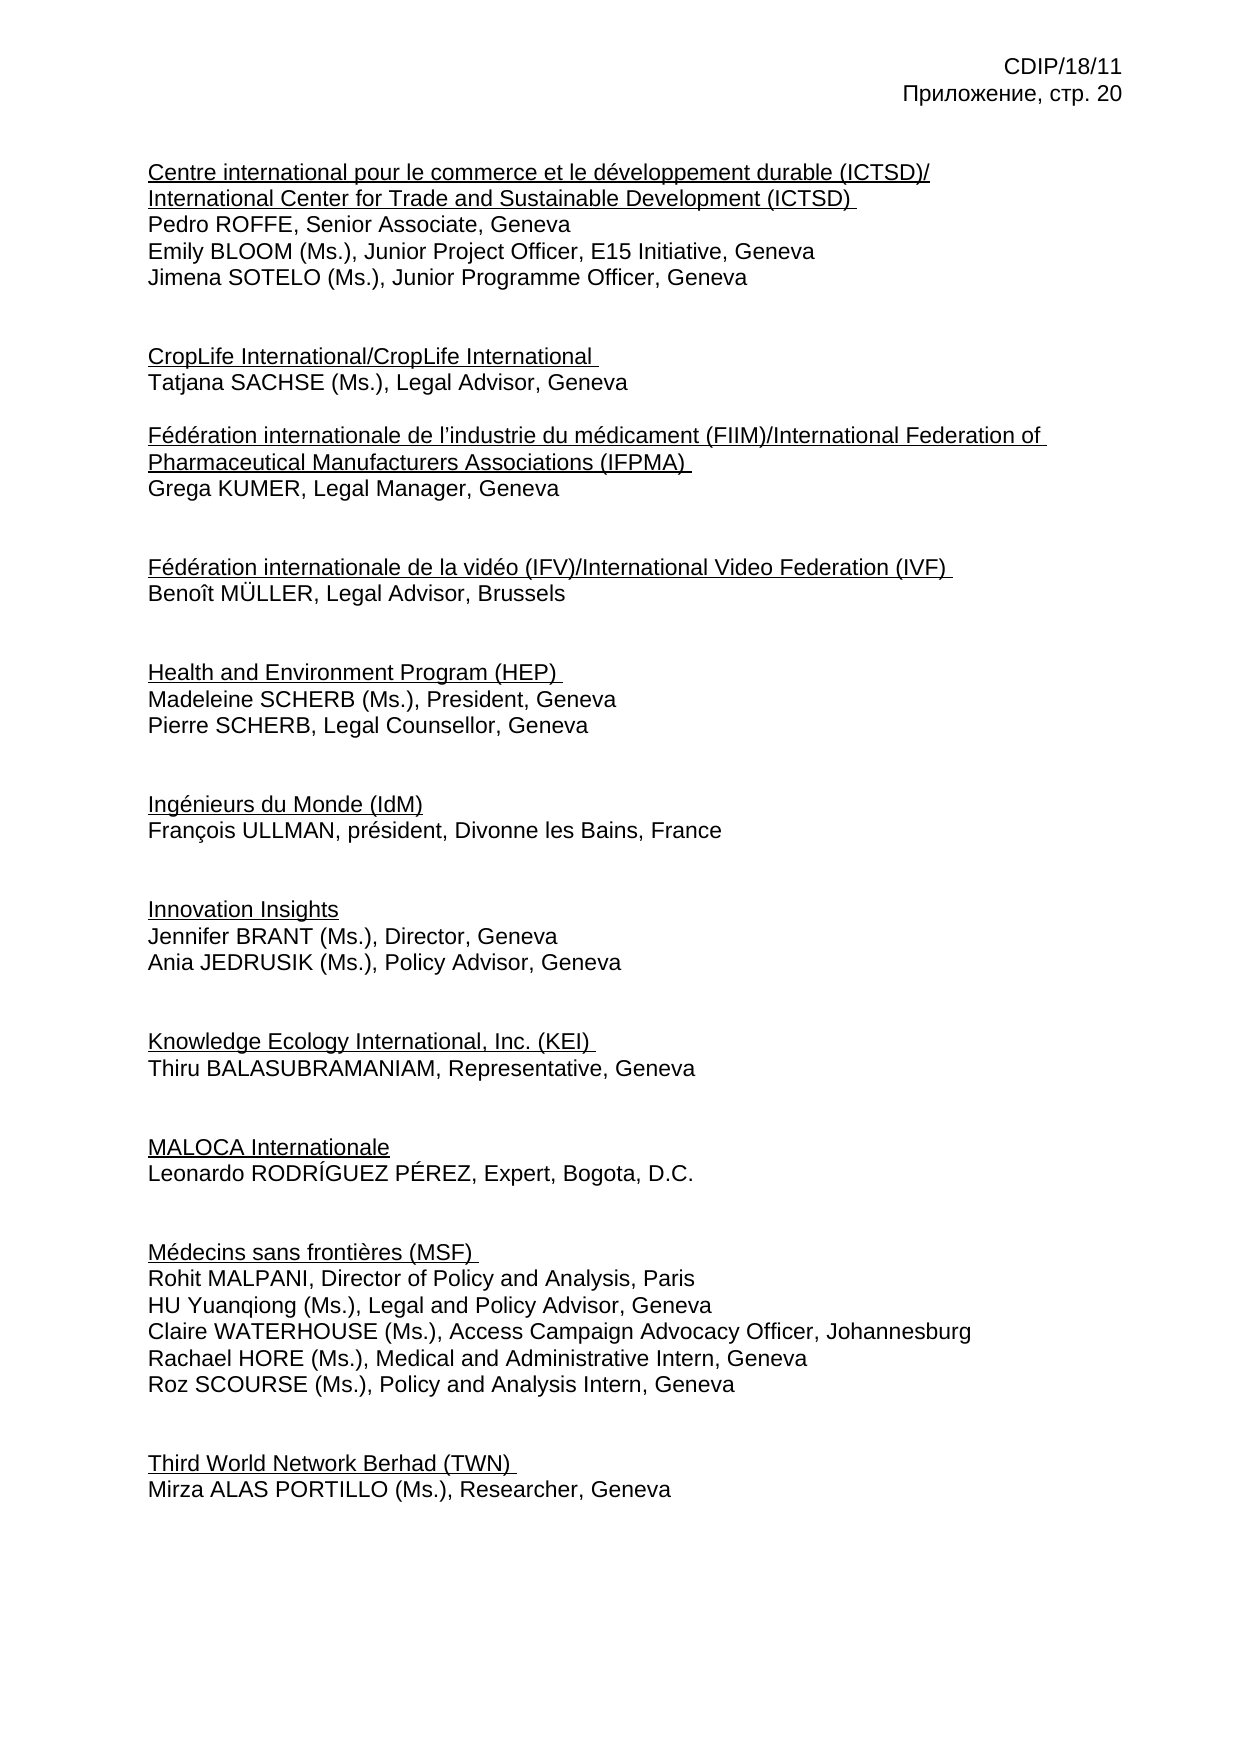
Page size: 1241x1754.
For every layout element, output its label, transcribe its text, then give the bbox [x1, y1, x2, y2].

text HU Yuanqiong (Ms.), Legal and Policy Advisor, Geneva [148, 1292, 1122, 1318]
text Grega KUMER, Legal Manager, Geneva [148, 475, 1122, 501]
text MALOCA Internationale [148, 1134, 1122, 1160]
text Médecins sans frontières (MSF) [148, 1239, 1122, 1265]
text Ania JEDRUSIK (Ms.), Policy Advisor, Geneva [148, 949, 1122, 976]
text Leonardo RODRÍGUEZ PÉREZ, Expert, Bogota, D.C. [148, 1160, 1122, 1186]
text Jennifer BRANT (Ms.), Director, Geneva [148, 923, 1122, 949]
text Thiru BALASUBRAMANIAM, Representative, Geneva [148, 1054, 1122, 1081]
text Roz SCOURSE (Ms.), Policy and Analysis Intern, Geneva [148, 1371, 1122, 1397]
text Pedro ROFFE, Senior Associate, Geneva [148, 211, 1122, 238]
text Mirza ALAS PORTILLO (Ms.), Researcher, Geneva [148, 1476, 1122, 1503]
text Third World Network Berhad (TWN) [148, 1450, 1122, 1476]
text Claire WATERHOUSE (Ms.), Access Campaign Advocacy Officer, Johannesburg [148, 1318, 1122, 1344]
text Rohit MALPANI, Director of Policy and Analysis, Paris [148, 1265, 1122, 1292]
text Jimena SOTELO (Ms.), Junior Programme Officer, Geneva [148, 264, 1122, 290]
text CropLife International/CropLife International [148, 343, 1122, 369]
text Ingénieurs du Monde (IdM) [148, 791, 1122, 817]
text Emily BLOOM (Ms.), Junior Project Officer, E15 Initiative, Geneva [148, 238, 1122, 264]
text Fédération internationale de la vidéo (IFV)/International Video Federation (IVF) [148, 554, 1122, 580]
text Fédération internationale de l’industrie du médicament (FIIM)/International Federation of Pharmaceutical Manufacturers Associations (IFPMA) [148, 422, 1122, 475]
text Benoît MÜLLER, Legal Advisor, Brussels [148, 580, 1122, 607]
text Centre international pour le commerce et le développement durable (ICTSD)/ International Center for Trade and Sustainable Development (ICTSD) [148, 158, 1122, 211]
text Tatjana SACHSE (Ms.), Legal Advisor, Geneva [148, 369, 1122, 396]
text Madeleine SCHERB (Ms.), President, Geneva [148, 686, 1122, 712]
text Pierre SCHERB, Legal Counsellor, Geneva [148, 712, 1122, 738]
text Health and Environment Program (HEP) [148, 659, 1122, 686]
text Rachael HORE (Ms.), Medical and Administrative Intern, Geneva [148, 1344, 1122, 1371]
text François ULLMAN, président, Divonne les Bains, France [148, 817, 1122, 844]
text Knowledge Ecology International, Inc. (KEI) [148, 1028, 1122, 1054]
text Innovation Insights [148, 896, 1122, 923]
